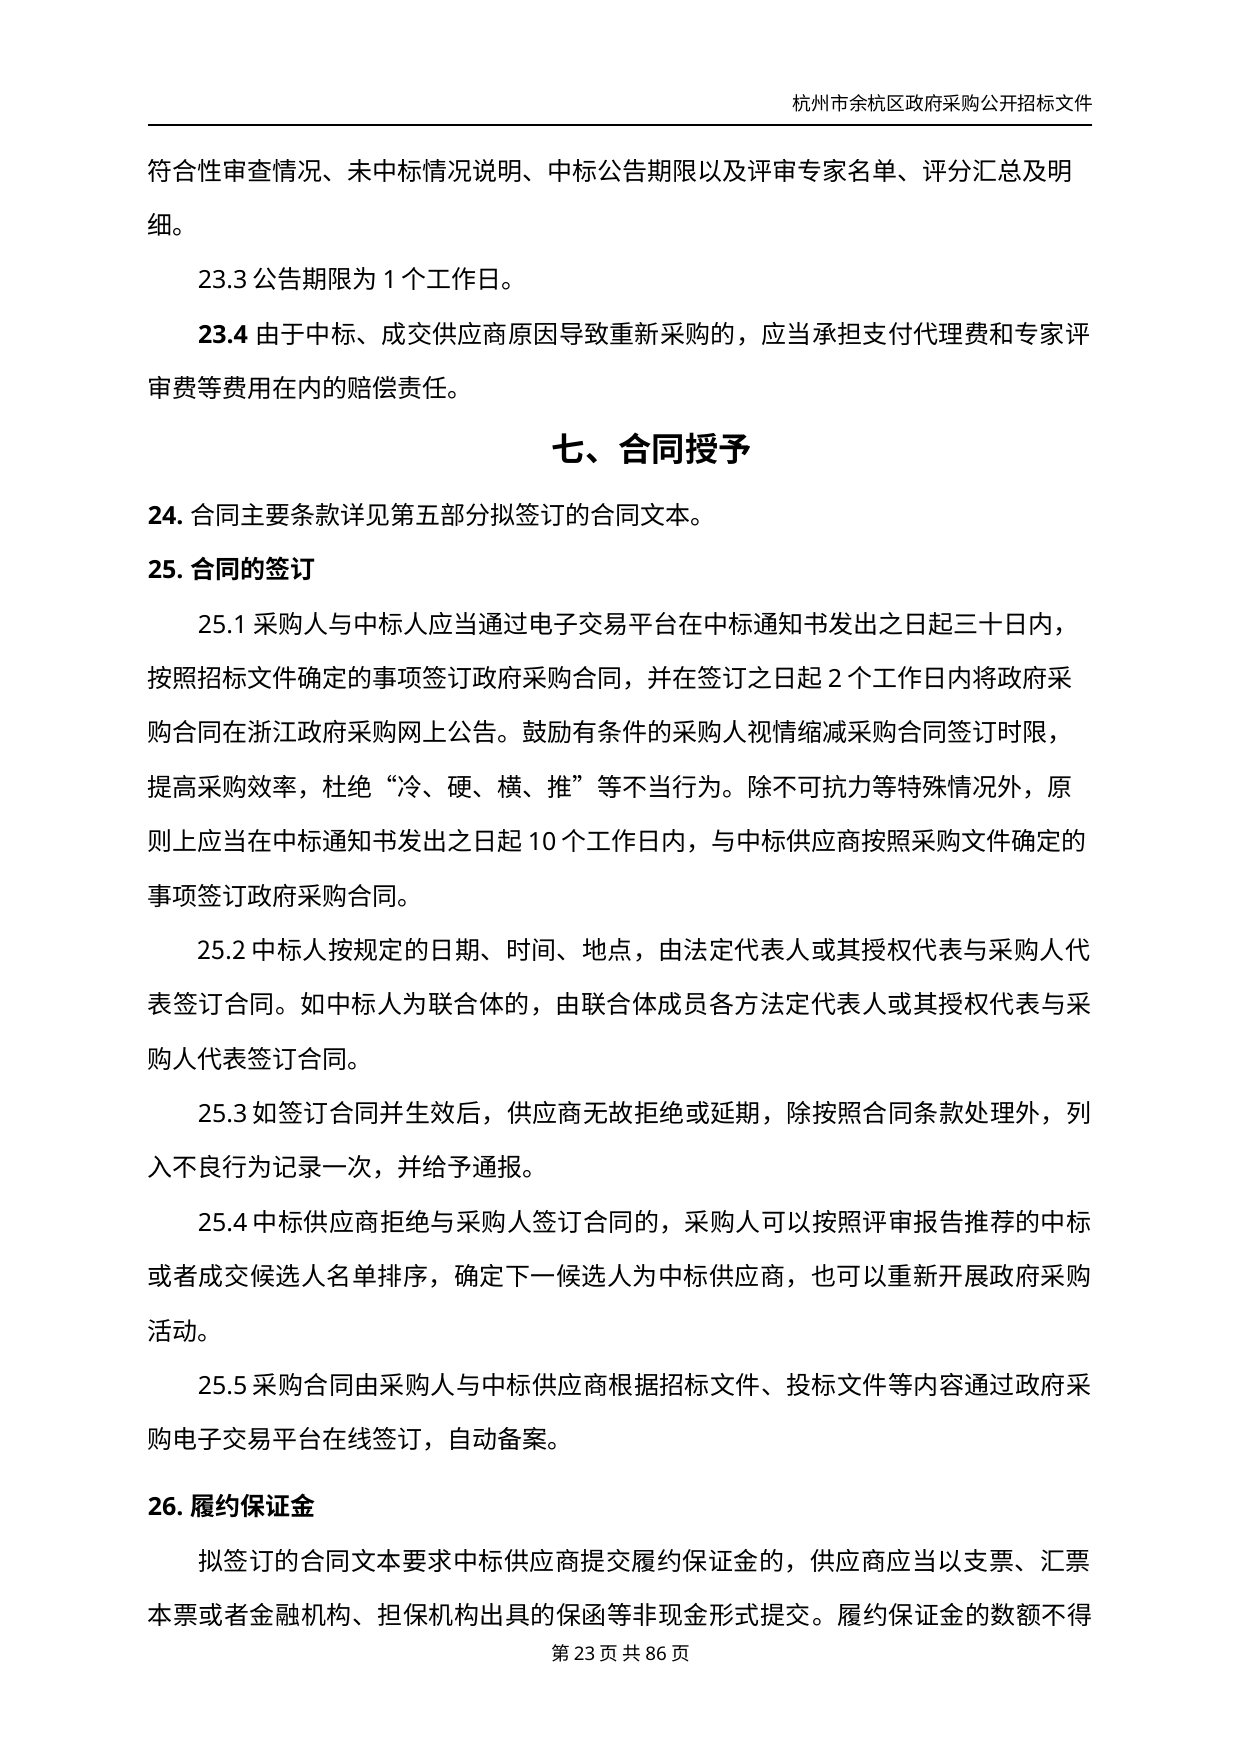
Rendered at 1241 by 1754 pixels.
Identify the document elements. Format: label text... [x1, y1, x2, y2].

text 25. 合同的签订 [148, 550, 1092, 586]
text 23.4 由于中标、成交供应商原因导致重新采购的，应当承担支付代理费和专家评审费等费用在内的赔偿责任。 [148, 314, 1092, 405]
text 23.3公告期限为1个工作日。 [148, 260, 1092, 296]
text 24. 合同主要条款详见第五部分拟签订的合同文本。 [148, 495, 1092, 532]
text 25.2中标人按规定的日期、时间、地点，由法定代表人或其授权代表与采购人代表签订合同。如中标人为联合体的，由联合体成员各方法定代表人或其授权代表与采购人代表签订合同。 [148, 930, 1092, 1075]
text 25.5采购合同由采购人与中标供应商根据招标文件、投标文件等内容通过政府采购电子交易平台在线签订，自动备案。 [148, 1365, 1092, 1456]
text 25.4中标供应商拒绝与采购人签订合同的，采购人可以按照评审报告推荐的中标或者成交候选人名单排序，确定下一候选人为中标供应商，也可以重新开展政府采购活动。 [148, 1202, 1092, 1347]
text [148, 151, 1092, 242]
text 25.3如签订合同并生效后，供应商无故拒绝或延期，除按照合同条款处理外，列入不良行为记录一次，并给予通报。 [148, 1093, 1092, 1184]
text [148, 1541, 1092, 1632]
text 26. 履约保证金 [148, 1487, 1092, 1523]
text 25.1 采购人与中标人应当通过电子交易平台在中标通知书发出之日起三十日内，按照招标文件确定的事项签订政府采购合同，并在签订之日起2个工作日内将政府采购合同在浙江政府采购网上公告。鼓励有条件的采购人视情缩减采购合同签订时限，提高采购效率，杜绝“冷、硬、横、推”等不当行为。除不可抗力等特殊情况外，原则上应当在中标通知书发出之日起10个工作日内，与中标供应商按照采购文件确定的事项签订政府采购合同。 [148, 604, 1092, 912]
text 七、合同授予 [160, 423, 1092, 471]
